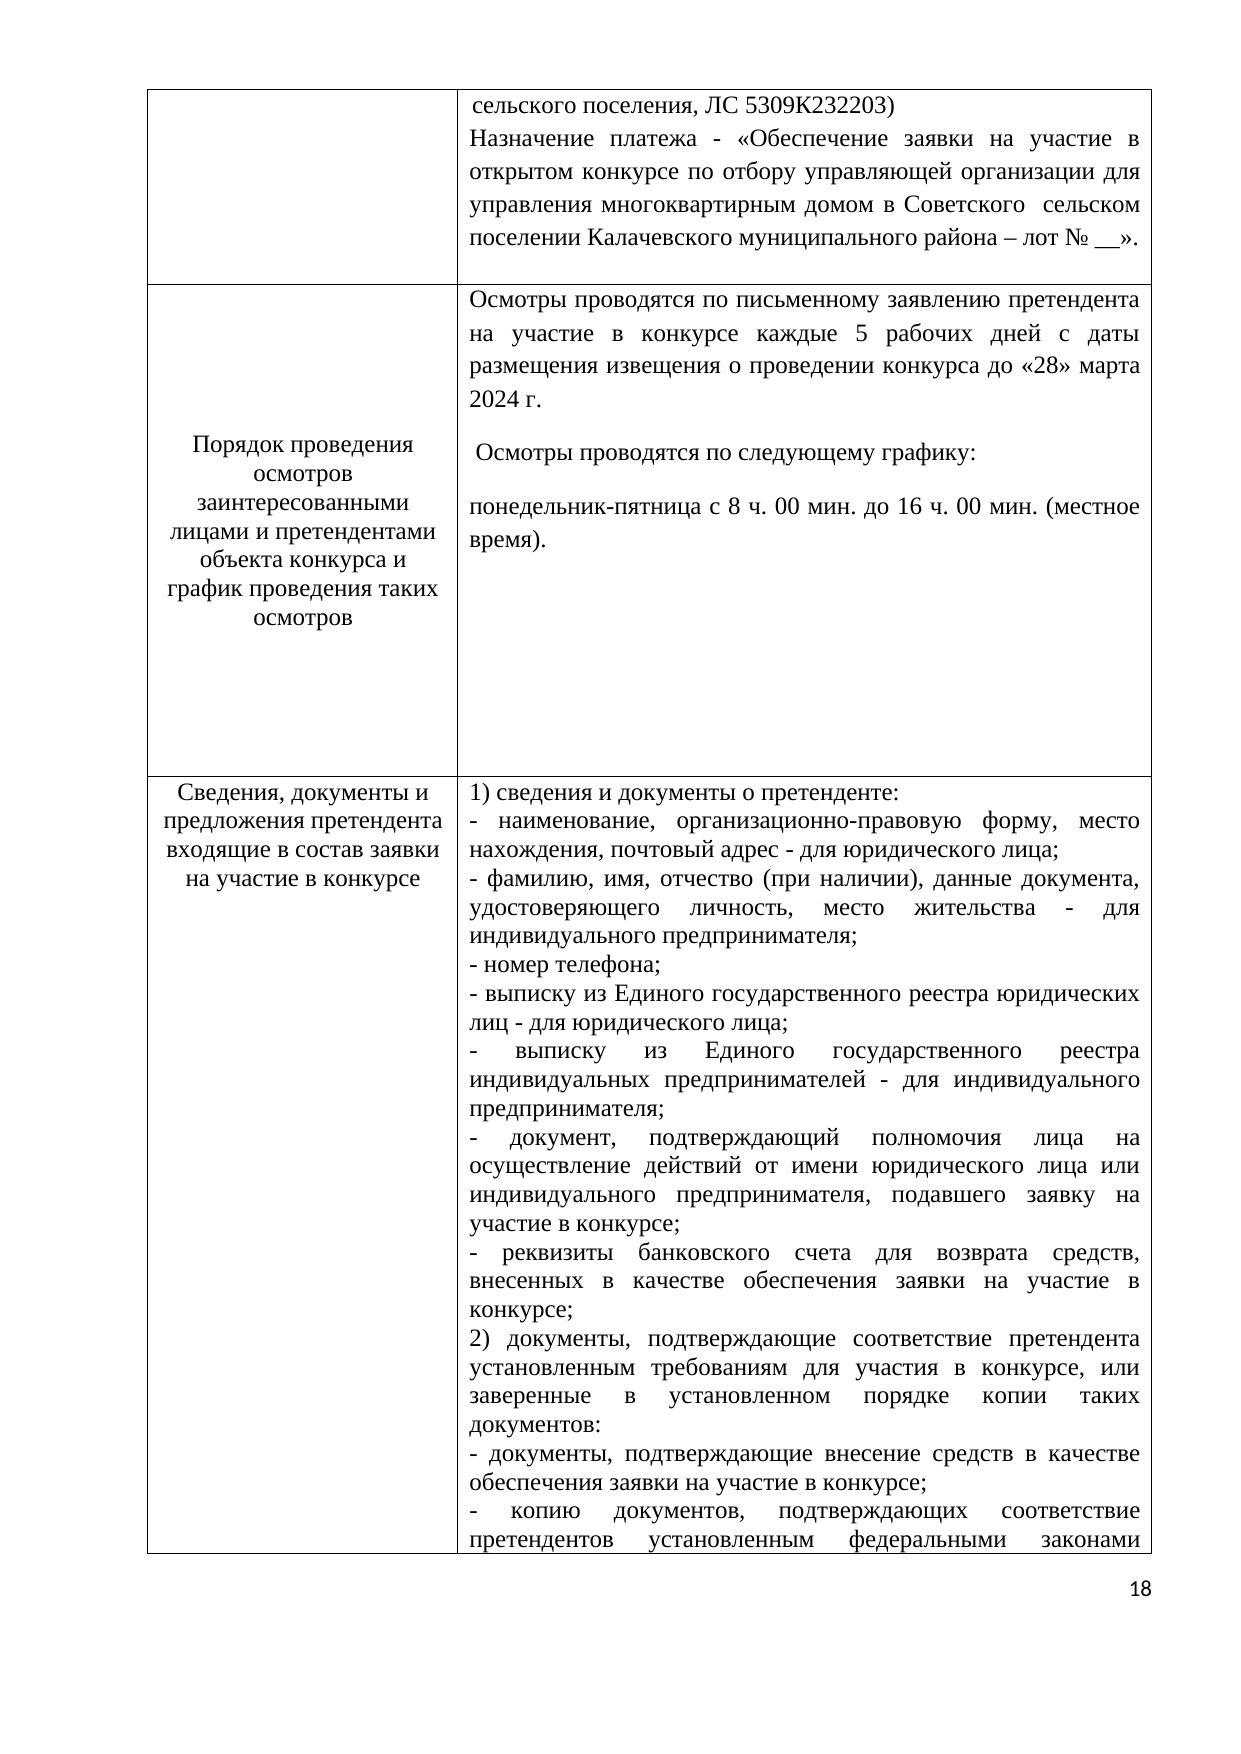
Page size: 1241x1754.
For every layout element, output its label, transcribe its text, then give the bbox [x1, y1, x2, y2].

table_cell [148, 777, 457, 1553]
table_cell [458, 90, 1151, 283]
table_cell Осмотры проводятся по письменному заявлению претендента на участие в конкурсе каждые 5 рабочих дней с даты размещения извещения о проведении конкурса до «28» марта 2024 г. Осмотры проводятся по следующему графику: понедельник-пятница с 8 ч. 00 мин. до 16 ч. 00 мин. (местное время). [458, 285, 1151, 776]
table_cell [458, 777, 1151, 1553]
table_cell Порядок проведения осмотров заинтересованными лицами и претендентами объекта конкурса и график проведения таких осмотров [148, 285, 457, 776]
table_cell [148, 90, 457, 283]
